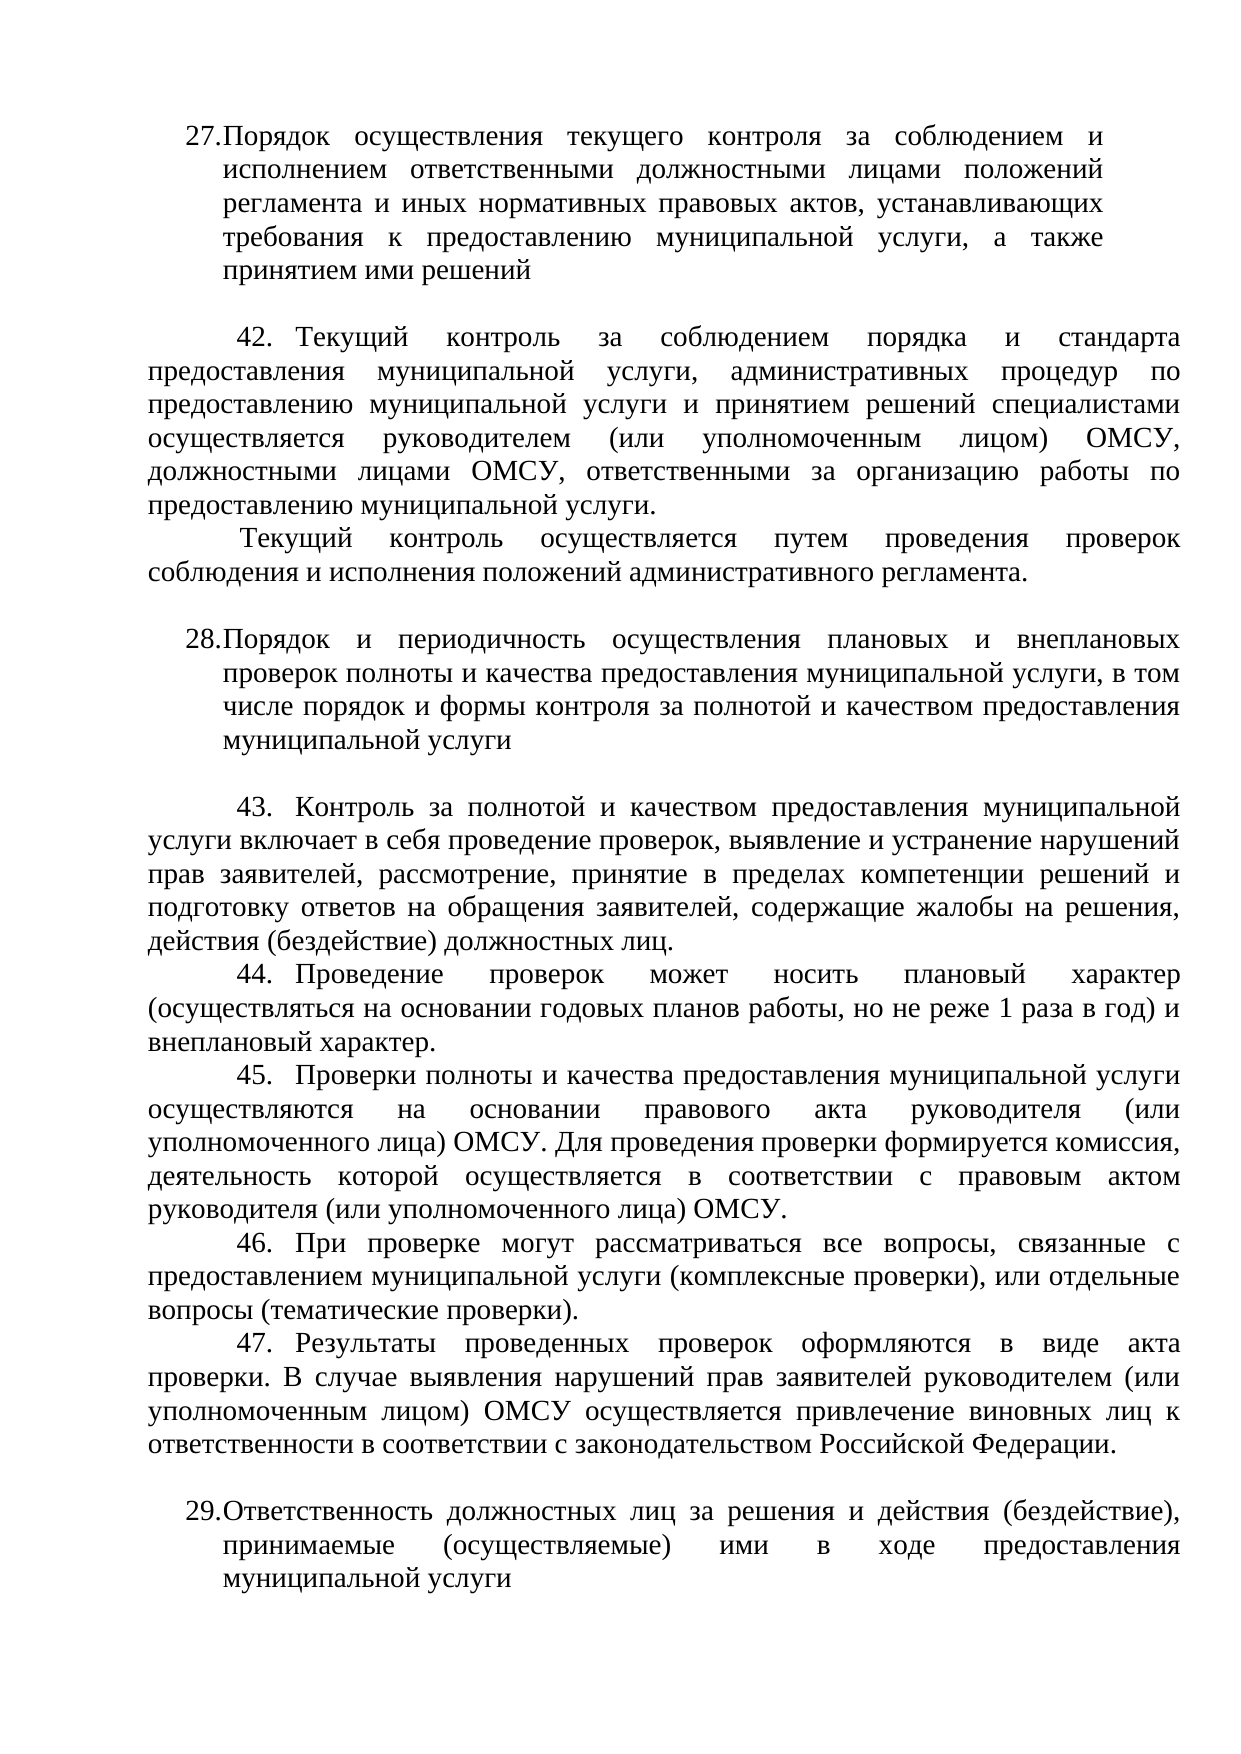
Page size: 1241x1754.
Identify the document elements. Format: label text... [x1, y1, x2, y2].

list Проведение проверок может носить плановый характер (осуществляться на основании годовых планов работы, но не реже 1 раза в год) и внеплановый характер. [148, 957, 1181, 1057]
list Результаты проведенных проверок оформляются в виде акта проверки. В случае выявления нарушений прав заявителей руководителем (или уполномоченным лицом) ОМСУ осуществляется привлечение виновных лиц к ответственности в соответствии с законодательством Российской Федерации. [148, 1326, 1181, 1460]
list При проверке могут рассматриваться все вопросы, связанные с предоставлением муниципальной услуги (комплексные проверки), или отдельные вопросы (тематические проверки). [148, 1225, 1181, 1326]
list Проверки полноты и качества предоставления муниципальной услуги осуществляются на основании правового акта руководителя (или уполномоченного лица) ОМСУ. Для проведения проверки формируется комиссия, деятельность которой осуществляется в соответствии с правовым актом руководителя (или уполномоченного лица) ОМСУ. [148, 1057, 1181, 1225]
list Ответственность должностных лиц за решения и действия (бездействие), принимаемые (осуществляемые) ими в ходе предоставления муниципальной услуги [185, 1493, 1181, 1594]
list Порядок и периодичность осуществления плановых и внеплановых проверок полноты и качества предоставления муниципальной услуги, в том числе порядок и формы контроля за полнотой и качеством предоставления муниципальной услуги [185, 621, 1181, 755]
list Текущий контроль за соблюдением порядка и стандарта предоставления муниципальной услуги, административных процедур по предоставлению муниципальной услуги и принятием решений специалистами осуществляется руководителем (или уполномоченным лицом) ОМСУ, должностными лицами ОМСУ, ответственными за организацию работы по предоставлению муниципальной услуги. [148, 319, 1181, 521]
text Текущий контроль осуществляется путем проведения проверок соблюдения и исполнения положений административного регламента. [148, 521, 1181, 588]
list Контроль за полнотой и качеством предоставления муниципальной услуги включает в себя проведение проверок, выявление и устранение нарушений прав заявителей, рассмотрение, принятие в пределах компетенции решений и подготовку ответов на обращения заявителей, содержащие жалобы на решения, действия (бездействие) должностных лиц. [148, 789, 1181, 957]
list Порядок осуществления текущего контроля за соблюдением и исполнением ответственными должностными лицами положений регламента и иных нормативных правовых актов, устанавливающих требования к предоставлению муниципальной услуги, а также принятием ими решений [185, 118, 1104, 286]
